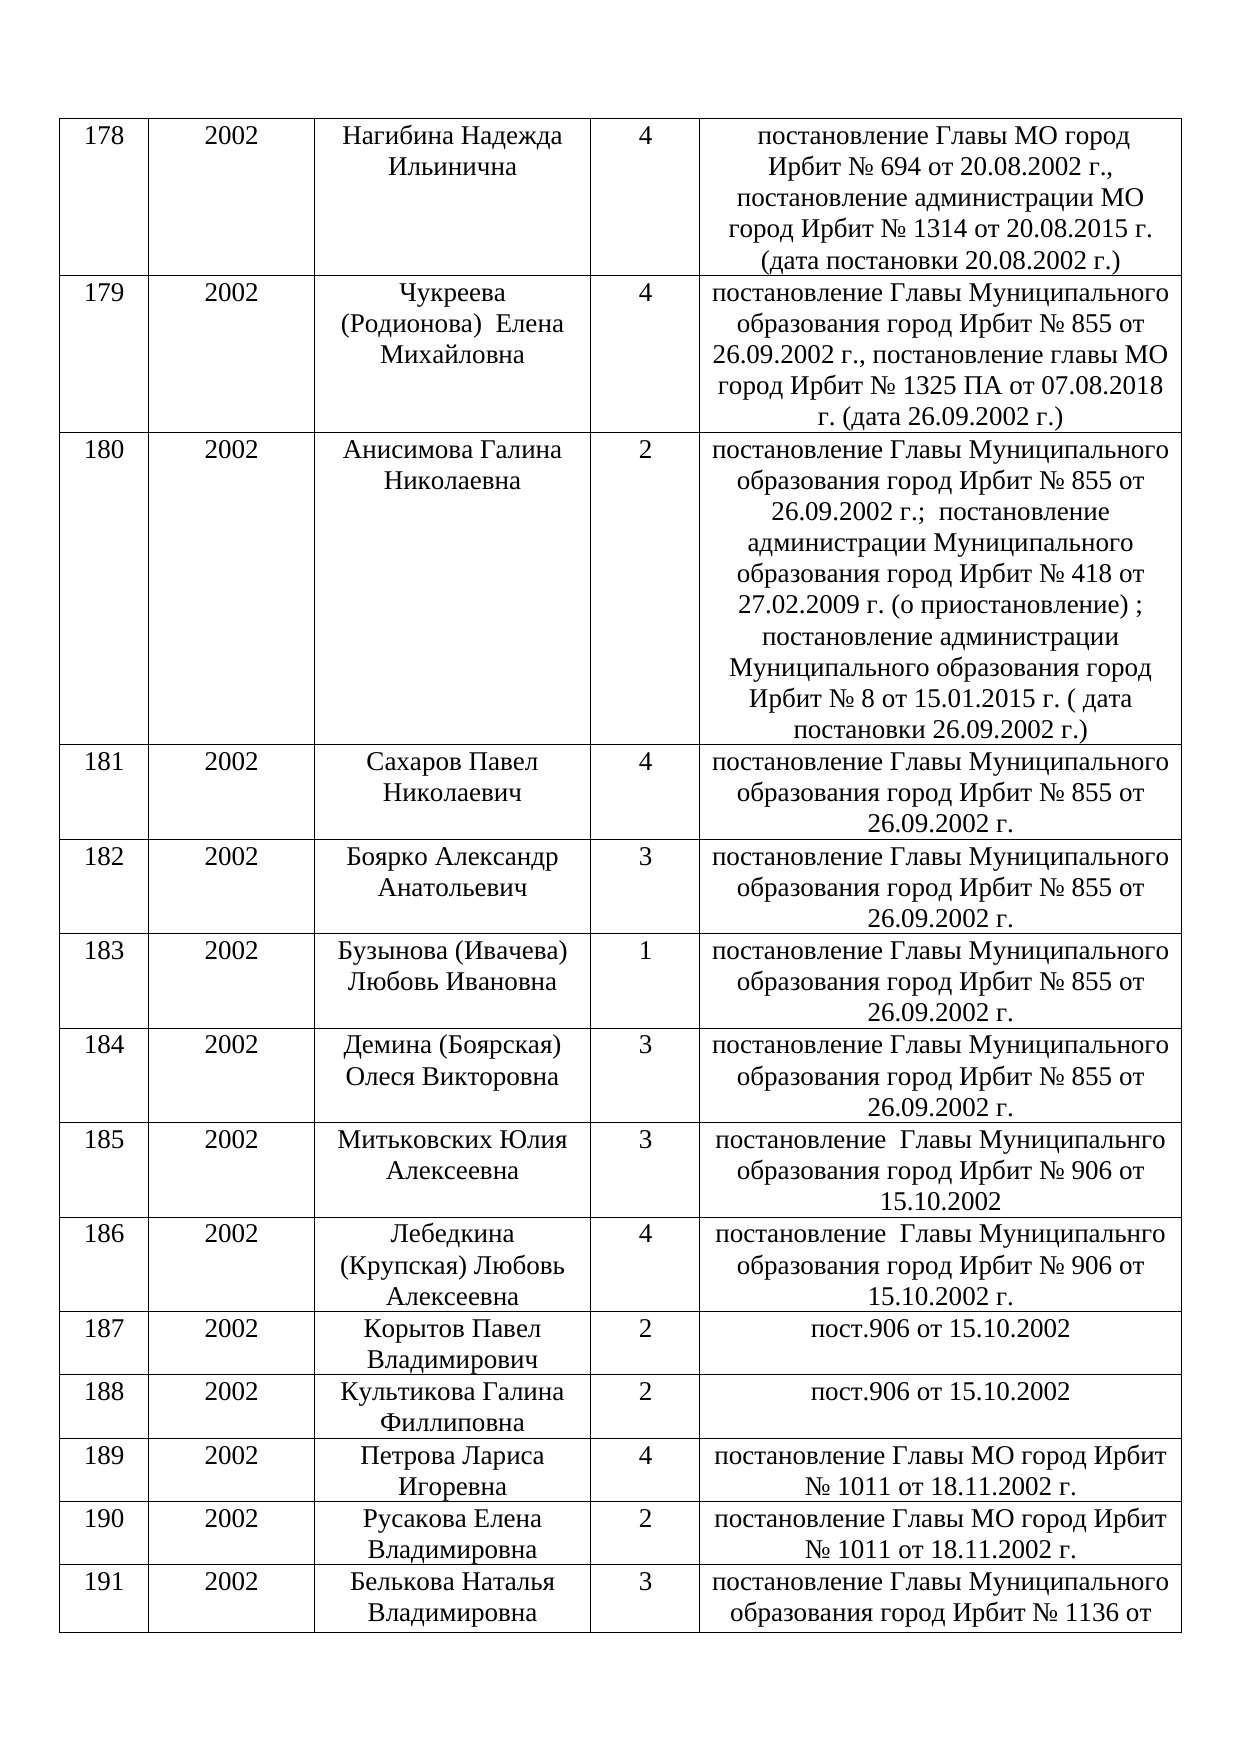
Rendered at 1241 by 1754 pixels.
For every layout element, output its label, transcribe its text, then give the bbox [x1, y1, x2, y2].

table_cell постановление Главы Муниципального образования город Ирбит № 855 от 26.09.2002 г., постановление главы МО город Ирбит № 1325 ПА от 07.08.2018 г. (дата 26.09.2002 г.) [700, 276, 1181, 432]
table_cell 2 [591, 1502, 699, 1564]
table_cell 2002 [149, 1218, 314, 1311]
table_cell 2002 [149, 934, 314, 1028]
table_cell 2 [591, 433, 699, 744]
table_cell 190 [60, 1502, 148, 1564]
table_cell 186 [60, 1218, 148, 1311]
table_cell постановление Главы Муниципального образования город Ирбит № 855 от 26.09.2002 г. [700, 1029, 1181, 1122]
table_cell 2002 [149, 1565, 314, 1632]
table_cell 3 [591, 840, 699, 933]
table_cell пост.906 от 15.10.2002 [700, 1375, 1181, 1438]
table_cell 4 [591, 745, 699, 839]
table_cell постановление Главы МО город Ирбит № 1011 от 18.11.2002 г. [700, 1502, 1181, 1564]
table_cell 180 [60, 433, 148, 744]
table_cell 4 [591, 1218, 699, 1311]
table_cell Боярко Александр Анатольевич [315, 840, 590, 933]
table_cell Демина (Боярская) Олеся Викторовна [315, 1029, 590, 1122]
table_cell 2002 [149, 1375, 314, 1438]
table_cell 2002 [149, 745, 314, 839]
table_cell 4 [591, 119, 699, 275]
table_cell 2002 [149, 1502, 314, 1564]
table_cell 3 [591, 1123, 699, 1217]
table_cell 2002 [149, 1312, 314, 1374]
table_cell 2 [591, 1375, 699, 1438]
table_cell 1 [591, 934, 699, 1028]
table_cell 2002 [149, 276, 314, 432]
table_cell постановление Главы Муниципальнго образования город Ирбит № 906 от 15.10.2002 [700, 1123, 1181, 1217]
table_cell 188 [60, 1375, 148, 1438]
table_cell 181 [60, 745, 148, 839]
table_cell Русакова Елена Владимировна [315, 1502, 590, 1564]
table_cell 179 [60, 276, 148, 432]
table_cell 4 [591, 276, 699, 432]
table_cell 2 [591, 1312, 699, 1374]
table_cell 2002 [149, 1439, 314, 1501]
table_cell постановление Главы МО город Ирбит № 694 от 20.08.2002 г., постановление администрации МО город Ирбит № 1314 от 20.08.2015 г.(дата постановки 20.08.2002 г.) [700, 119, 1181, 275]
table_cell 4 [591, 1439, 699, 1501]
table_cell постановление Главы Муниципального образования город Ирбит № 855 от 26.09.2002 г. [700, 745, 1181, 839]
table_cell 3 [591, 1029, 699, 1122]
table_cell Анисимова Галина Николаевна [315, 433, 590, 744]
table_cell 178 [60, 119, 148, 275]
table_cell постановление Главы Муниципального образования город Ирбит № 855 от 26.09.2002 г. [700, 840, 1181, 933]
table_cell Бузынова (Ивачева) Любовь Ивановна [315, 934, 590, 1028]
table_cell 182 [60, 840, 148, 933]
table_cell Сахаров Павел Николаевич [315, 745, 590, 839]
table_cell Митьковских Юлия Алексеевна [315, 1123, 590, 1217]
table_cell 2002 [149, 1123, 314, 1217]
table_cell 183 [60, 934, 148, 1028]
table_cell Лебедкина (Крупская) Любовь Алексеевна [315, 1218, 590, 1311]
table_cell 187 [60, 1312, 148, 1374]
table_cell Корытов Павел Владимирович [315, 1312, 590, 1374]
table_cell Нагибина Надежда Ильинична [315, 119, 590, 275]
table_cell постановление Главы Муниципального образования город Ирбит № 855 от 26.09.2002 г.; постановление администрации Муниципального образования город Ирбит № 418 от 27.02.2009 г. (о приостановление) ; постановление администрации Муниципального образования город Ирбит № 8 от 15.01.2015 г. ( дата постановки 26.09.2002 г.) [700, 433, 1181, 744]
table_cell 2002 [149, 119, 314, 275]
table_cell пост.906 от 15.10.2002 [700, 1312, 1181, 1374]
table_cell 2002 [149, 433, 314, 744]
table_cell Чукреева (Родионова) Елена Михайловна [315, 276, 590, 432]
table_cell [700, 1565, 1181, 1632]
table_cell постановление Главы Муниципального образования город Ирбит № 855 от 26.09.2002 г. [700, 934, 1181, 1028]
table_cell 184 [60, 1029, 148, 1122]
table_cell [315, 1565, 590, 1632]
table_cell Петрова Лариса Игоревна [315, 1439, 590, 1501]
table_cell 2002 [149, 840, 314, 933]
table_cell 3 [591, 1565, 699, 1632]
table_cell постановление Главы Муниципальнго образования город Ирбит № 906 от 15.10.2002 г. [700, 1218, 1181, 1311]
table_cell 2002 [149, 1029, 314, 1122]
table_cell постановление Главы МО город Ирбит № 1011 от 18.11.2002 г. [700, 1439, 1181, 1501]
table_cell Культикова Галина Филлиповна [315, 1375, 590, 1438]
table_cell 189 [60, 1439, 148, 1501]
table_cell 191 [60, 1565, 148, 1632]
table_cell 185 [60, 1123, 148, 1217]
